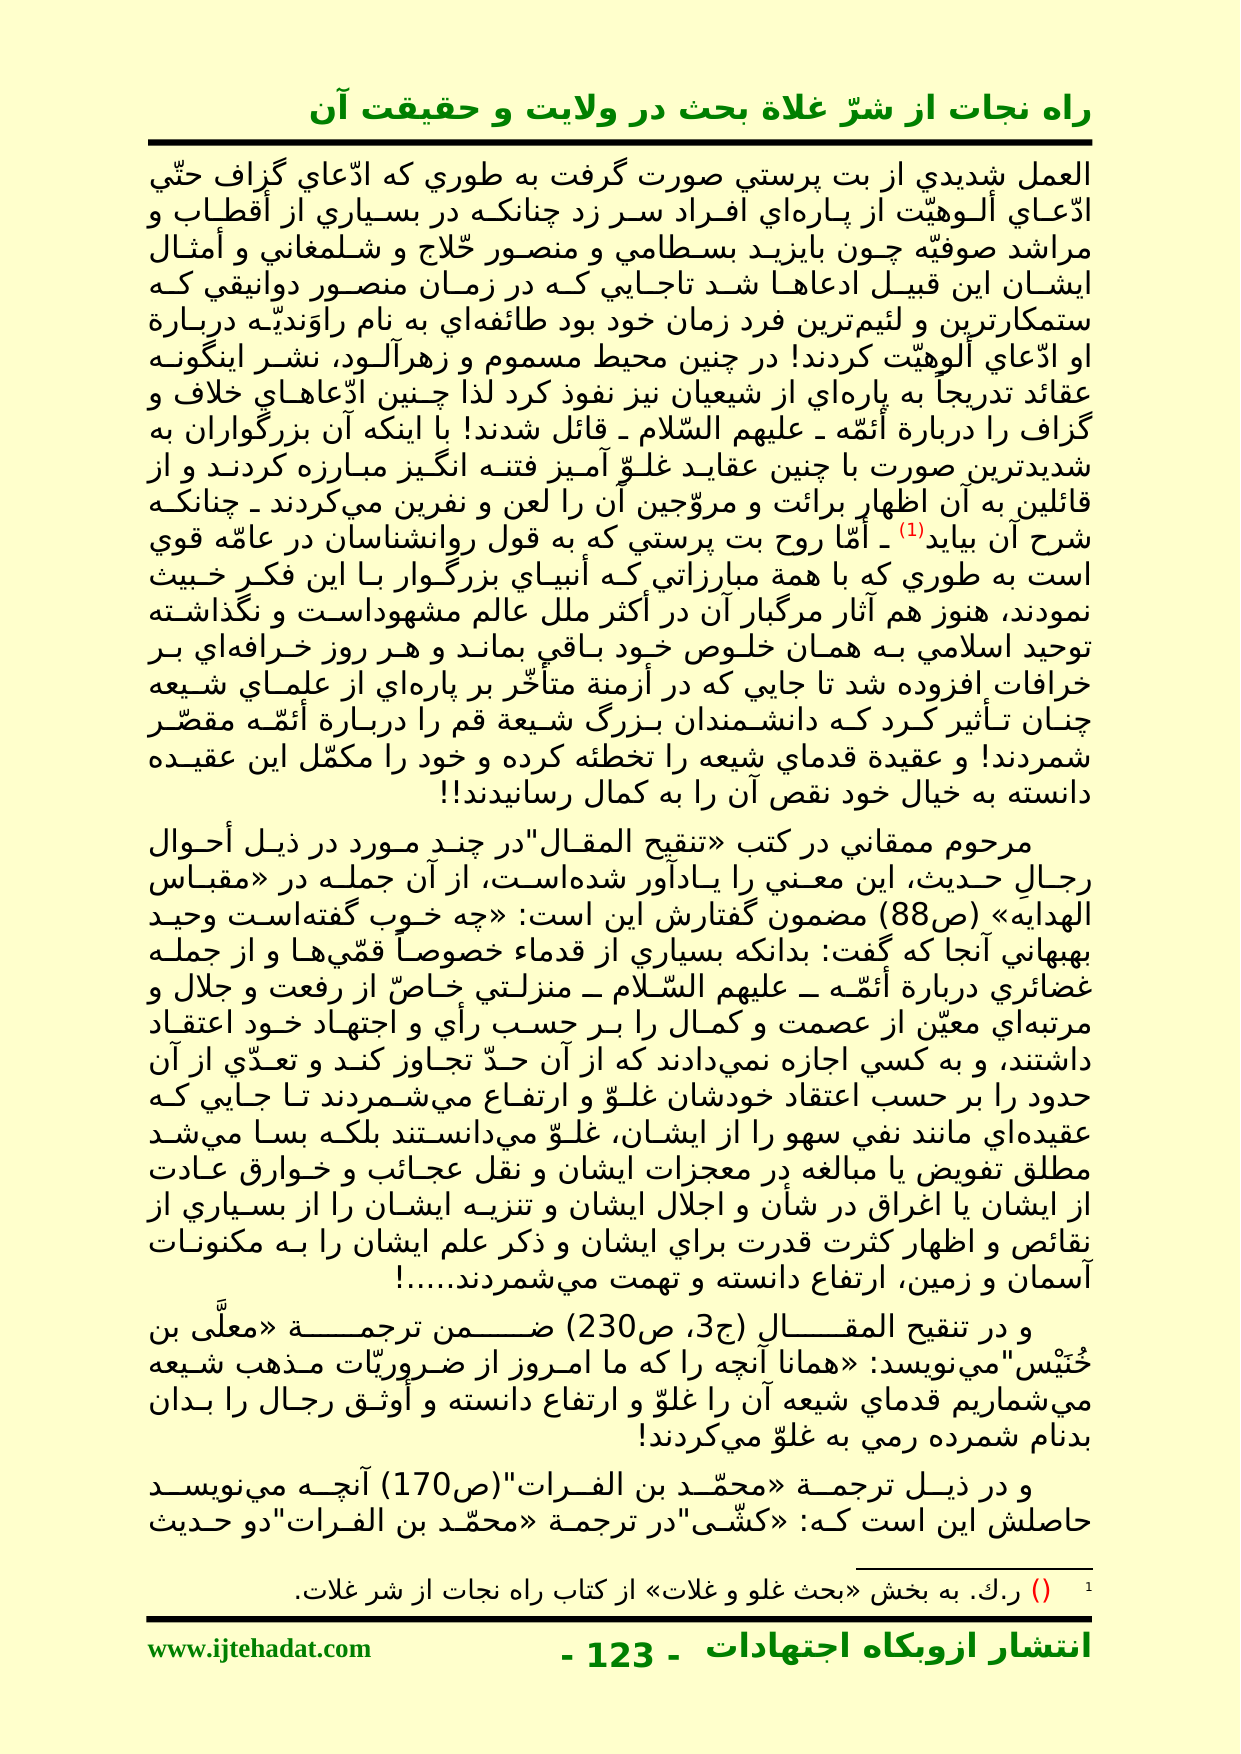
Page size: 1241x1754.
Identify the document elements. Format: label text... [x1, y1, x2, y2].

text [148, 1466, 1092, 1539]
text مرحوم ممقاني در كتب «تنقيح المقال"در چند مورد در ذيل أحوال رجالِ حديث، اين معني را يادآور شده‌است، از آن جمله در «مقباس الهدايه» (ص88) مضمون گفتارش اين است: «چه خوب گفته‌است وحيد بهبهاني آنجا كه گفت: بدانكه بسياري از قدماء خصوصاً قمّي‌ها و از جمله غضائري دربارة أئمّه ـ عليهم السّلام ـ منزلتي خاصّ از رفعت و جلال و مرتبه‌اي معيّن از عصمت و كمال را بر حسب رأي و اجتهاد خود اعتقاد داشتند، و به كسي اجازه نمي‌دادند كه از آن حدّ تجاوز كند و تعدّي از آن حدود را بر حسب اعتقاد خودشان غلوّ و ارتفاع مي‌شمردند تا جايي كه عقيده‌اي مانند نفي سهو را از ايشان، غلوّ مي‌دانستند بلكه بسا مي‌شد مطلق تفويض يا مبالغه در معجزات ايشان و نقل عجائب و خوارق عادت از ايشان يا اغراق در شأن و اجلال ايشان و تنزيه ايشان را از بسياري از نقائص و اظهار كثرت قدرت براي ايشان و ذكر علم ايشان را به مكنونات آسمان و زمين، ارتفاع دانسته و تهمت مي‌شمردند.....! [148, 823, 1092, 1296]
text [148, 156, 1092, 811]
text و در تنقيح المقال (ج3، ص230) ضمن ترجمة «معلَّى بن خُنَيْس"مي‌نويسد: «همانا آنچه را كه ما امروز از ضروريّات مذهب شيعه مي‌شماريم قدماي شيعه آن را غلوّ و ارتفاع دانسته و أوثق رجال را بدان بدنام شمرده رمي به غلوّ مي‌كردند! [148, 1308, 1092, 1454]
